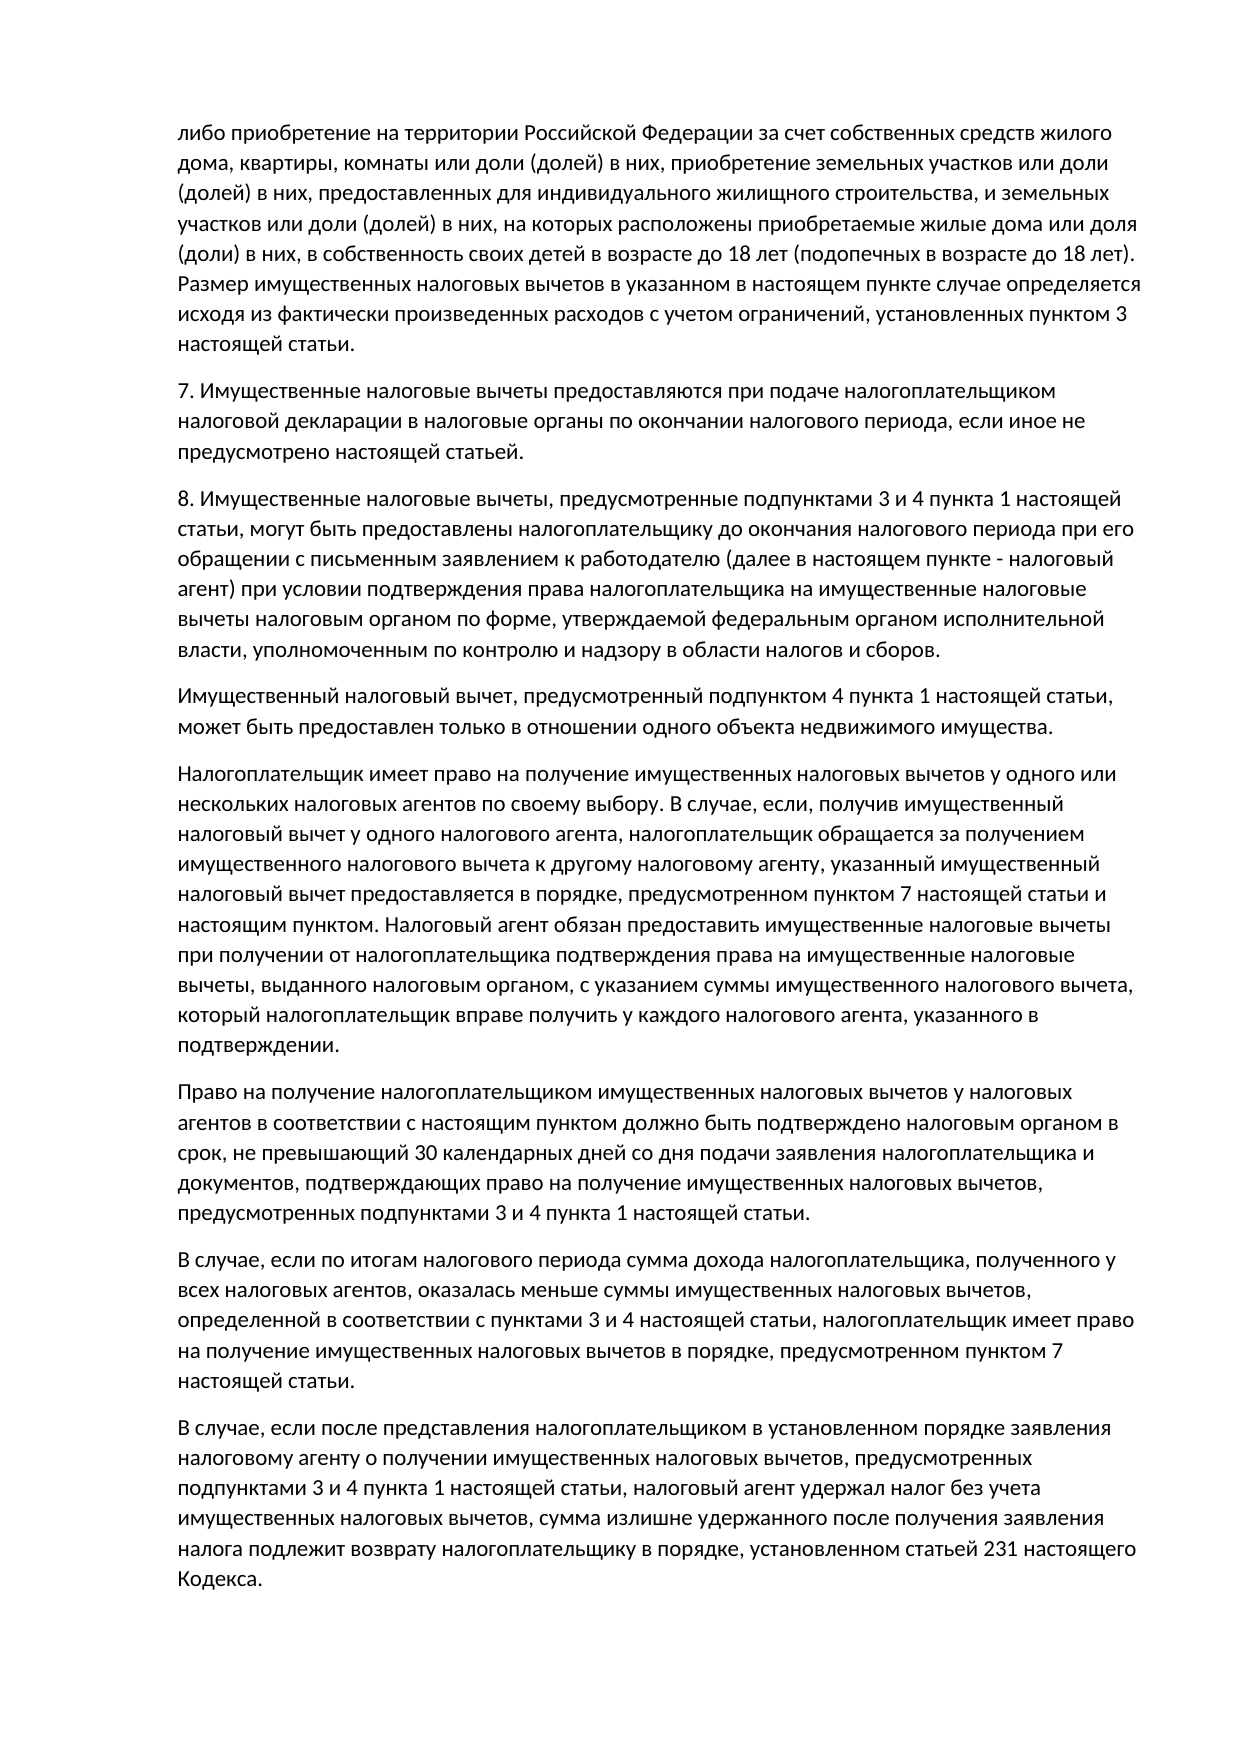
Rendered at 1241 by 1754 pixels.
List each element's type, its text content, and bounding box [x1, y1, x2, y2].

text 8. Имущественные налоговые вычеты, предусмотренные подпунктами 3 и 4 пункта 1 настоящей статьи, могут быть предоставлены налогоплательщику до окончания налогового периода при его обращении с письменным заявлением к работодателю (далее в настоящем пункте - налоговый агент) при условии подтверждения права налогоплательщика на имущественные налоговые вычеты налоговым органом по форме, утверждаемой федеральным органом исполнительной власти, уполномоченным по контролю и надзору в области налогов и сборов. [177, 484, 1152, 663]
text Имущественный налоговый вычет, предусмотренный подпунктом 4 пункта 1 настоящей статьи, может быть предоставлен только в отношении одного объекта недвижимого имущества. [177, 682, 1152, 740]
text 7. Имущественные налоговые вычеты предоставляются при подаче налогоплательщиком налоговой декларации в налоговые органы по окончании налогового периода, если иное не предусмотрено настоящей статьей. [177, 376, 1152, 465]
text В случае, если по итогам налогового периода сумма дохода налогоплательщика, полученного у всех налоговых агентов, оказалась меньше суммы имущественных налоговых вычетов, определенной в соответствии с пунктами 3 и 4 настоящей статьи, налогоплательщик имеет право на получение имущественных налоговых вычетов в порядке, предусмотренном пунктом 7 настоящей статьи. [177, 1245, 1152, 1394]
text Налогоплательщик имеет право на получение имущественных налоговых вычетов у одного или нескольких налоговых агентов по своему выбору. В случае, если, получив имущественный налоговый вычет у одного налогового агента, налогоплательщик обращается за получением имущественного налогового вычета к другому налоговому агенту, указанный имущественный налоговый вычет предоставляется в порядке, предусмотренном пунктом 7 настоящей статьи и настоящим пунктом. Налоговый агент обязан предоставить имущественные налоговые вычеты при получении от налогоплательщика подтверждения права на имущественные налоговые вычеты, выданного налоговым органом, с указанием суммы имущественного налогового вычета, который налогоплательщик вправе получить у каждого налогового агента, указанного в подтверждении. [177, 759, 1152, 1059]
text В случае, если после представления налогоплательщиком в установленном порядке заявления налоговому агенту о получении имущественных налоговых вычетов, предусмотренных подпунктами 3 и 4 пункта 1 настоящей статьи, налоговый агент удержал налог без учета имущественных налоговых вычетов, сумма излишне удержанного после получения заявления налога подлежит возврату налогоплательщику в порядке, установленном статьей 231 настоящего Кодекса. [177, 1413, 1152, 1592]
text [177, 118, 1152, 358]
text Право на получение налогоплательщиком имущественных налоговых вычетов у налоговых агентов в соответствии с настоящим пунктом должно быть подтверждено налоговым органом в срок, не превышающий 30 календарных дней со дня подачи заявления налогоплательщика и документов, подтверждающих право на получение имущественных налоговых вычетов, предусмотренных подпунктами 3 и 4 пункта 1 настоящей статьи. [177, 1077, 1152, 1226]
